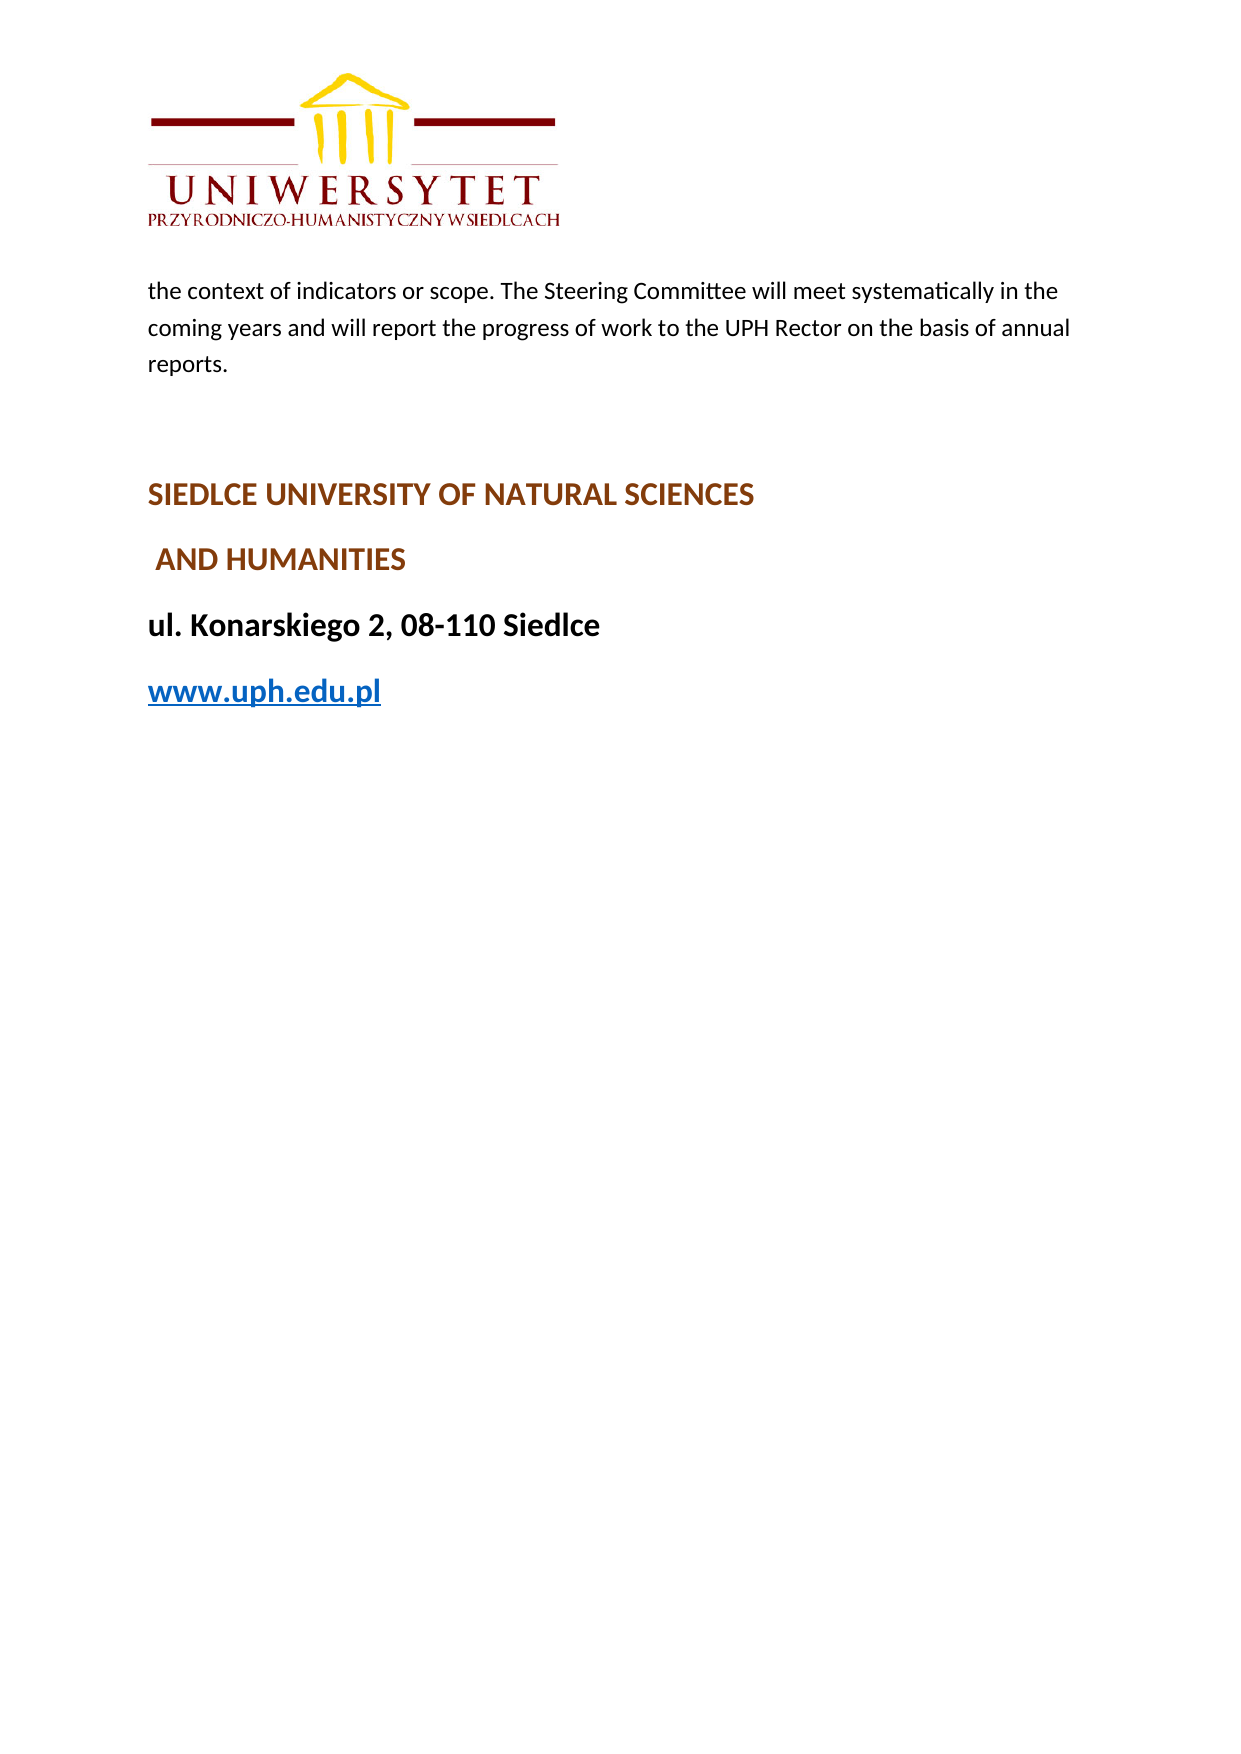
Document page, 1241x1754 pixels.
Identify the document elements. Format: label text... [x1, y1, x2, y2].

text ul. Konarskiego 2, 08-110 Siedlce [148, 604, 1093, 645]
text SIEDLCE UNIVERSITY OF NATURAL SCIENCES [148, 472, 1093, 513]
text AND HUMANITIES [148, 538, 1093, 579]
text www.uph.edu.pl [148, 670, 1093, 710]
picture [147, 73, 560, 226]
